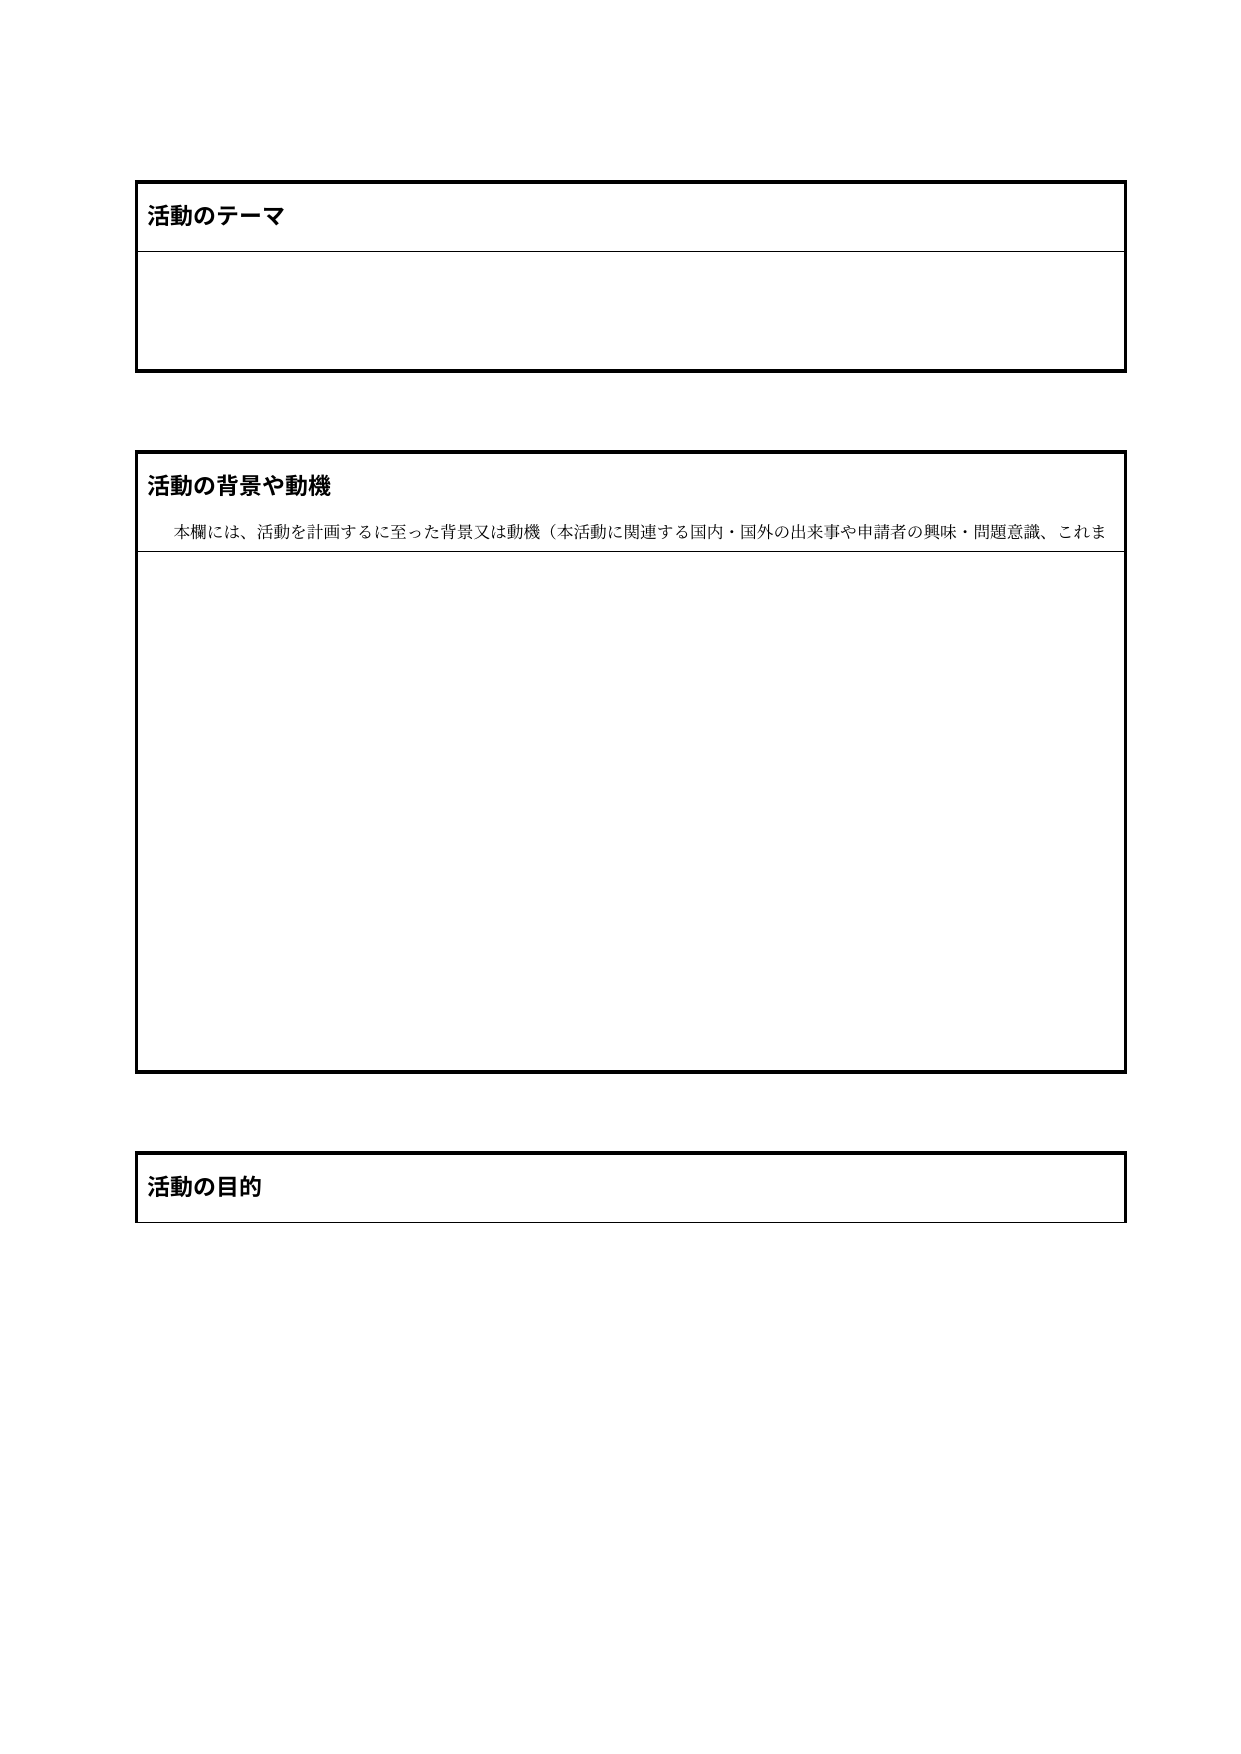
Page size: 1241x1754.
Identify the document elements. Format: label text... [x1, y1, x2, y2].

table_cell [138, 252, 1124, 369]
table_header 活動のテーマ 本欄には、１年間で行う活動のテーマについて、簡潔にまとめて記述してください。 [138, 184, 1124, 251]
table_header 活動の目的 本欄には、１年間で行う活動の目的について、簡潔にまとめて記述してください。 [138, 1155, 1124, 1222]
table_cell [138, 552, 1124, 1070]
table_header 活動の背景や動機 本欄には、活動を計画するに至った背景又は動機（本活動に関連する国内・国外の出来事や申請者の興味・問題意識、これまでの活動等を踏まえ着想に至った経緯、これまでの活動等を発展させる場合にはその内容等）について、記述してください。 [138, 454, 1124, 551]
